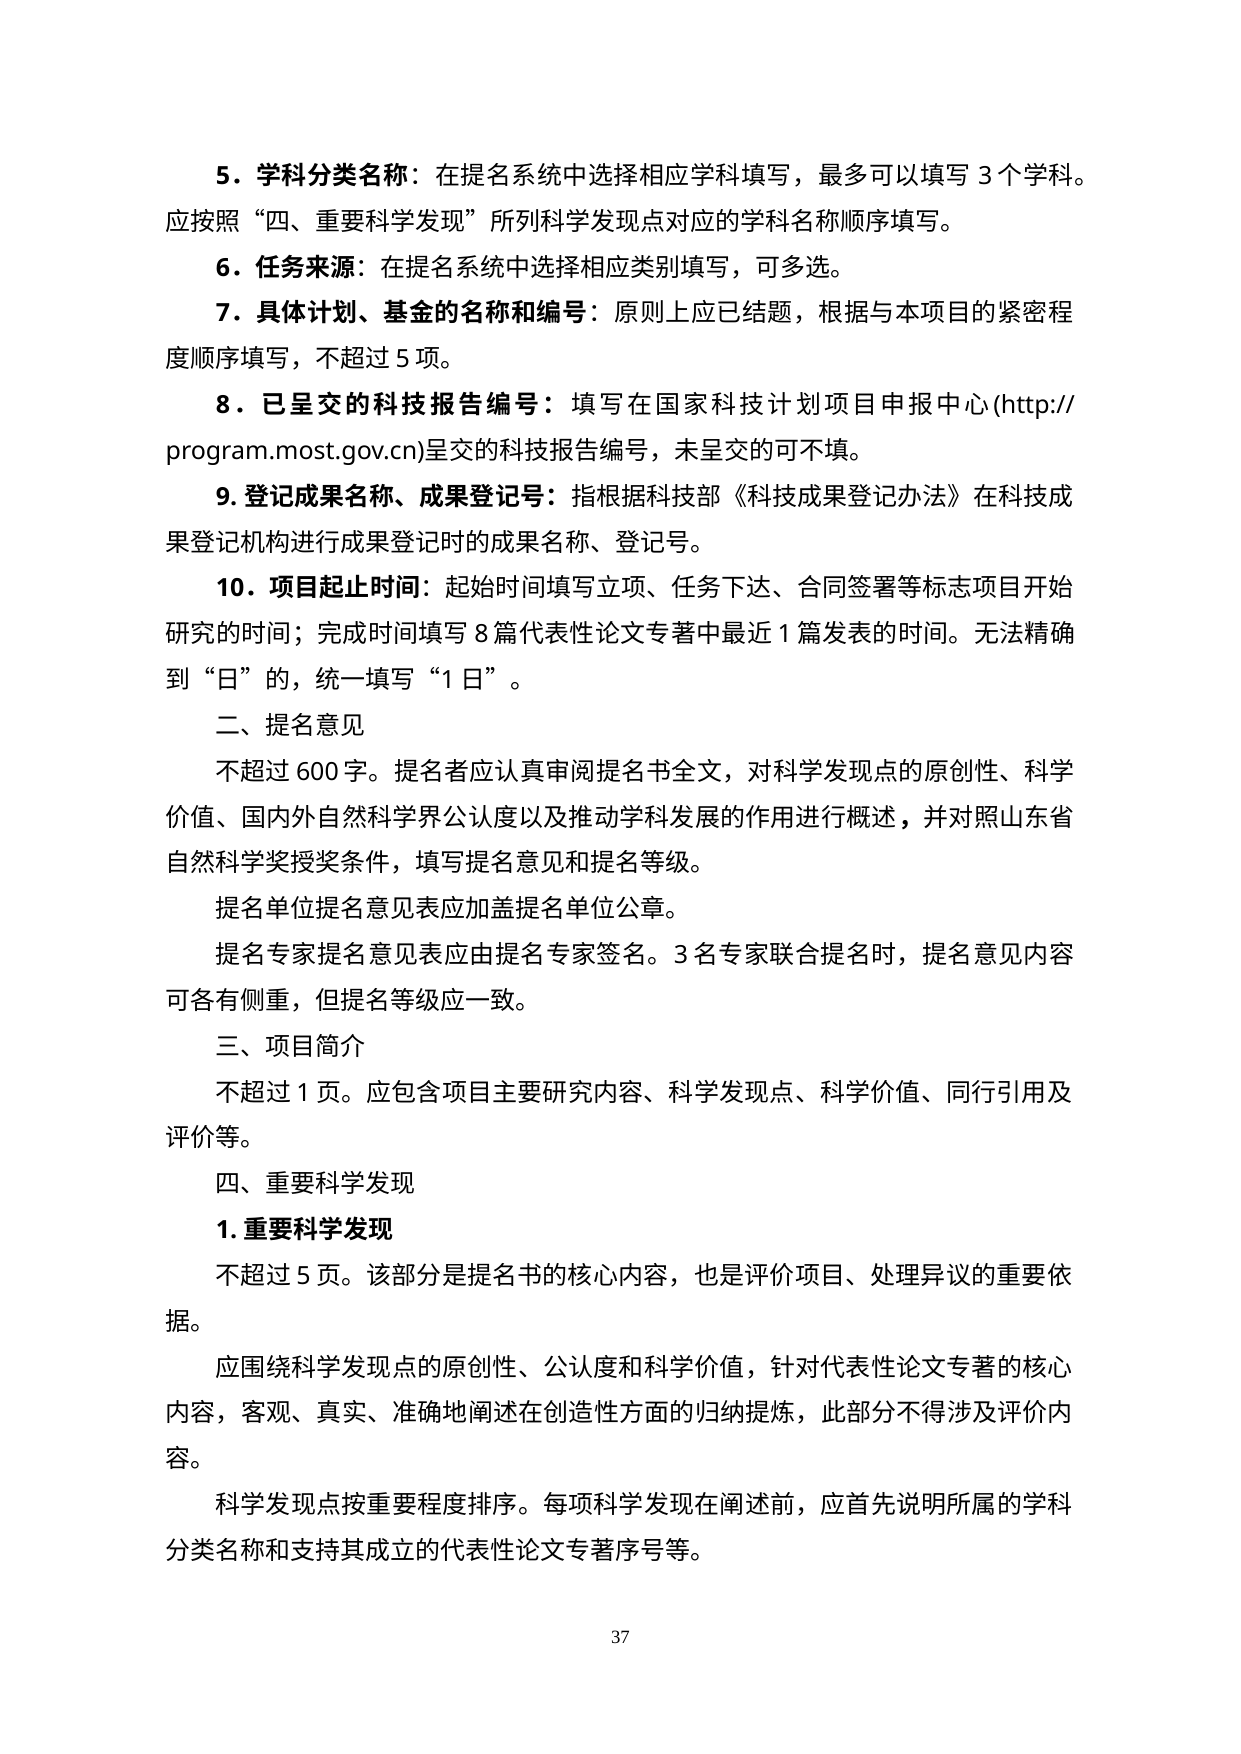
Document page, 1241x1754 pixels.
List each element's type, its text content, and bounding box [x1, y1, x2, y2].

text 不超过600字。提名者应认真审阅提名书全文，对科学发现点的原创性、科学价值、国内外自然科学界公认度以及推动学科发展的作用进行概述，并对照山东省自然科学奖授奖条件，填写提名意见和提名等级。 [165, 743, 1075, 881]
text 四、重要科学发现 [165, 1156, 1075, 1202]
text 二、提名意见 [165, 698, 1075, 743]
text 三、项目简介 [165, 1018, 1075, 1064]
text 提名专家提名意见表应由提名专家签名。3名专家联合提名时，提名意见内容可各有侧重，但提名等级应一致。 [165, 927, 1075, 1018]
text 6．任务来源：在提名系统中选择相应类别填写，可多选。 [165, 239, 1075, 285]
text 10．项目起止时间：起始时间填写立项、任务下达、合同签署等标志项目开始研究的时间；完成时间填写8篇代表性论文专著中最近1篇发表的时间。无法精确到“日”的，统一填写“1日”。 [165, 560, 1075, 698]
text 提名单位提名意见表应加盖提名单位公章。 [165, 881, 1075, 927]
text 7．具体计划、基金的名称和编号：原则上应已结题，根据与本项目的紧密程度顺序填写，不超过5项。 [165, 285, 1075, 377]
text 不超过1页。应包含项目主要研究内容、科学发现点、科学价值、同行引用及评价等。 [165, 1064, 1075, 1156]
text 科学发现点按重要程度排序。每项科学发现在阐述前，应首先说明所属的学科分类名称和支持其成立的代表性论文专著序号等。 [165, 1477, 1075, 1568]
text 5．学科分类名称：在提名系统中选择相应学科填写，最多可以填写3个学科。应按照“四、重要科学发现”所列科学发现点对应的学科名称顺序填写。 [165, 148, 1075, 239]
text 9. 登记成果名称、成果登记号：指根据科技部《科技成果登记办法》在科技成果登记机构进行成果登记时的成果名称、登记号。 [165, 468, 1075, 560]
text 8．已呈交的科技报告编号：填写在国家科技计划项目申报中心(http://program.most.gov.cn)呈交的科技报告编号，未呈交的可不填。 [165, 377, 1075, 468]
text 应围绕科学发现点的原创性、公认度和科学价值，针对代表性论文专著的核心内容，客观、真实、准确地阐述在创造性方面的归纳提炼，此部分不得涉及评价内容。 [165, 1339, 1075, 1477]
text 不超过5页。该部分是提名书的核心内容，也是评价项目、处理异议的重要依据。 [165, 1248, 1075, 1339]
text 1. 重要科学发现 [165, 1202, 1075, 1248]
